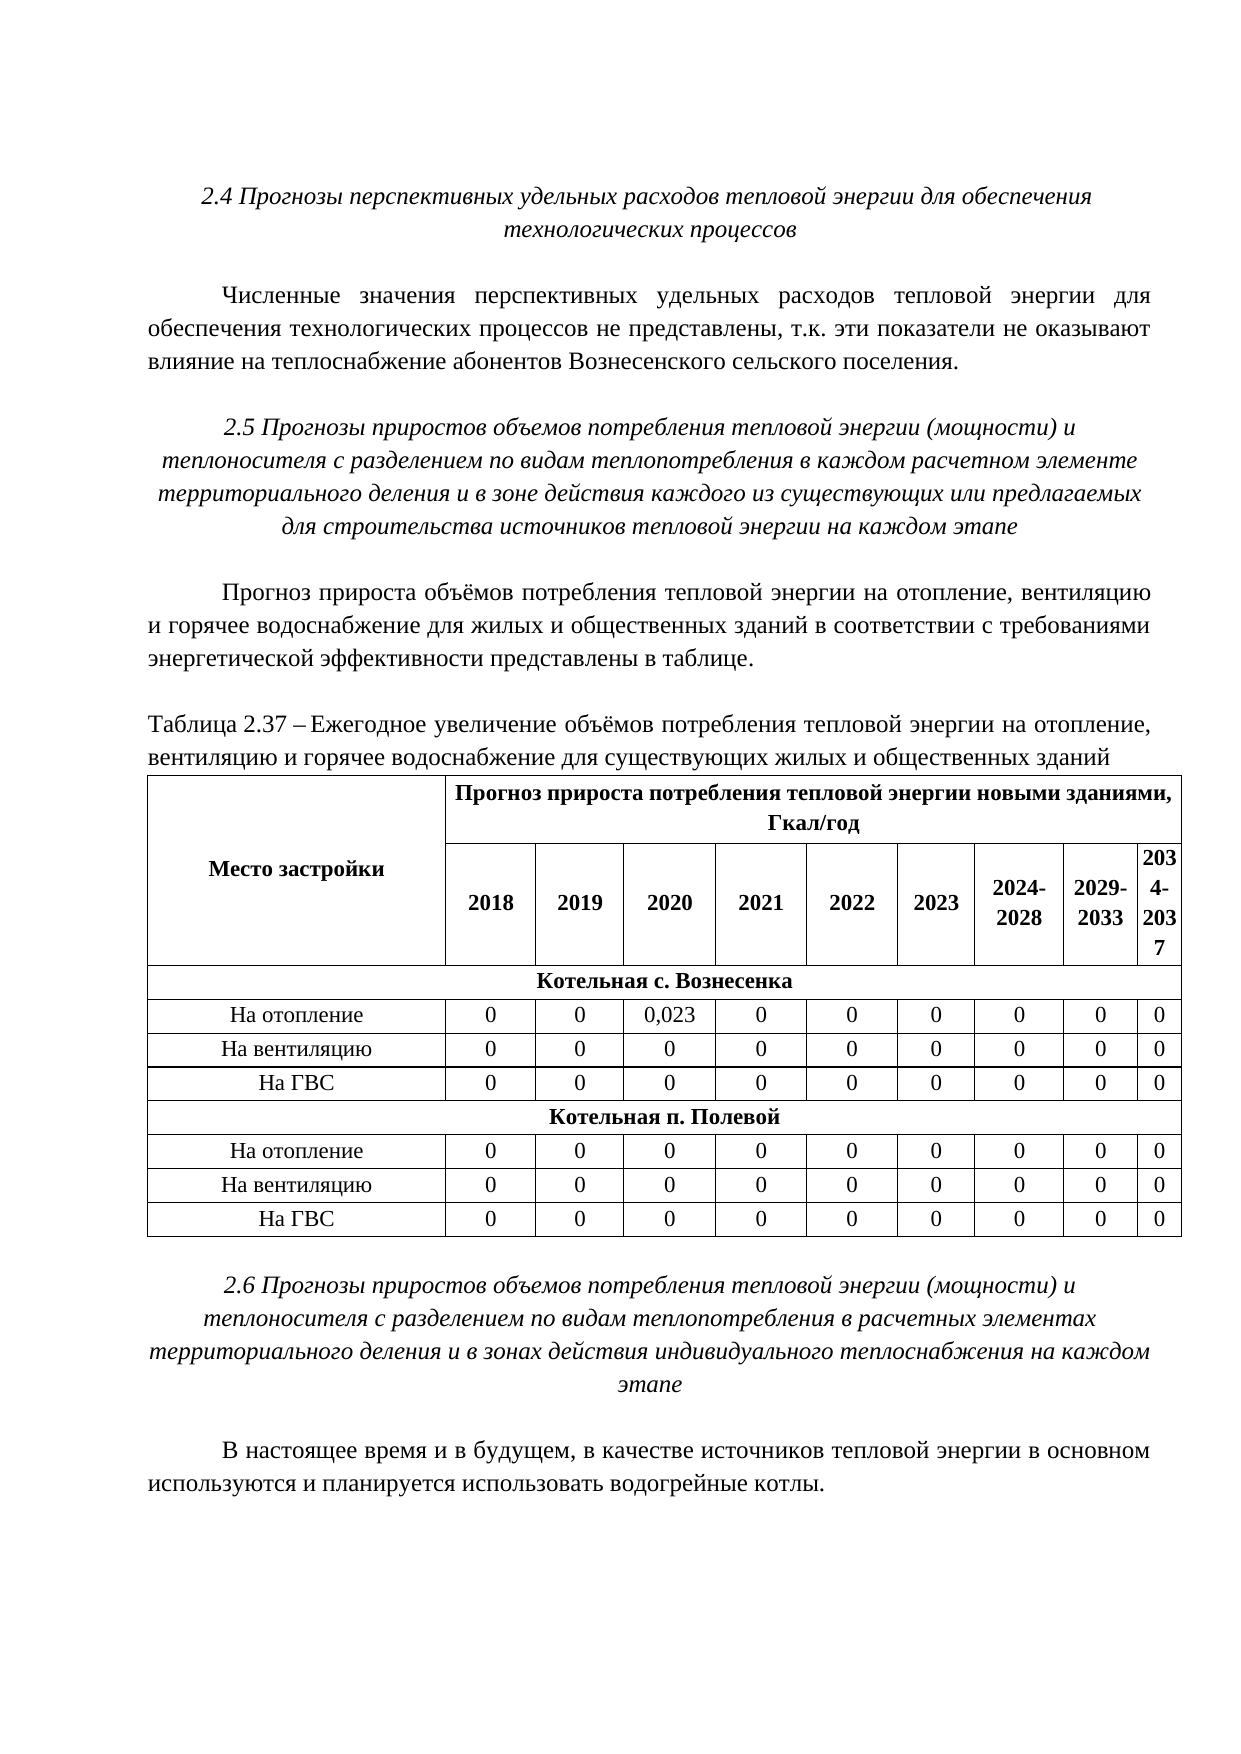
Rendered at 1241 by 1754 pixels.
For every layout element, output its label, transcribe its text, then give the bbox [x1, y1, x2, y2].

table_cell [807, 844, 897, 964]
text Прогноз прироста объёмов потребления тепловой энергии на отопление, вентиляцию и горячее водоснабжение для жилых и общественных зданий в соответствии с требованиями энергетической эффективности представлены в таблице. [148, 577, 1152, 672]
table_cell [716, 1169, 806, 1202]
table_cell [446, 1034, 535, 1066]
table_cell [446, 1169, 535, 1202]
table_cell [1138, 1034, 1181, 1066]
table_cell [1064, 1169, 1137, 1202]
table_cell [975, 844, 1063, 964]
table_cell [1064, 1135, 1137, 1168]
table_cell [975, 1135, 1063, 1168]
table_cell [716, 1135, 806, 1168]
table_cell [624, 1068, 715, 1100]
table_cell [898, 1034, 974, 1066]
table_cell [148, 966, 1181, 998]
subtitle 2.5 Прогнозы приростов объемов потребления тепловой энергии (мощности) и теплоносителя с разделением по видам теплопотребления в каждом расчетном элементе территориального деления и в зоне действия каждого из существующих или предлагаемых для строительства источников тепловой энергии на каждом этапе [148, 412, 1152, 540]
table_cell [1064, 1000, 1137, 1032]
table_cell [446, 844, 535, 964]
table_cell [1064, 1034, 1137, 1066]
list Ежегодное увеличение объёмов потребления тепловой энергии на отопление, вентиляцию и горячее водоснабжение для существующих жилых и общественных зданий [148, 709, 1152, 771]
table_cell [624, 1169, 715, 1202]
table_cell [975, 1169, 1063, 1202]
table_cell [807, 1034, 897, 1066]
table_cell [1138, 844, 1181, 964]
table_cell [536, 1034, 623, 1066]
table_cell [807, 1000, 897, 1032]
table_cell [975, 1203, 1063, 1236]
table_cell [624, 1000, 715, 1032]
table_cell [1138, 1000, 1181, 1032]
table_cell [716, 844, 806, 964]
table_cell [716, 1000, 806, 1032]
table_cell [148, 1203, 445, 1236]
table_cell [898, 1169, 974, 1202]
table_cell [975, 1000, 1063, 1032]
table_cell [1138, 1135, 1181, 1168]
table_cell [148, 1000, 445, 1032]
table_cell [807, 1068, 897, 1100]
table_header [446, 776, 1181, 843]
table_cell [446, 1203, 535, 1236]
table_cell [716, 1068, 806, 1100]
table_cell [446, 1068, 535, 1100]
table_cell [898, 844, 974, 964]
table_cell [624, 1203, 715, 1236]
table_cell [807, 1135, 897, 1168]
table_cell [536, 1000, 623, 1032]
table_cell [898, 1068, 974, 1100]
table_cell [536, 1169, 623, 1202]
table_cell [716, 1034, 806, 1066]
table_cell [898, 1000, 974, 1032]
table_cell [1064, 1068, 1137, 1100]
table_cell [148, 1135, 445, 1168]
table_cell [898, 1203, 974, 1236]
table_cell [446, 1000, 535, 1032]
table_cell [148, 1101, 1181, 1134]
text Численные значения перспективных удельных расходов тепловой энергии для обеспечения технологических процессов не представлены, т.к. эти показатели не оказывают влияние на теплоснабжение абонентов Вознесенского сельского поселения. [148, 280, 1152, 374]
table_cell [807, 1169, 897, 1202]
text В настоящее время и в будущем, в качестве источников тепловой энергии в основном используются и планируется использовать водогрейные котлы. [148, 1435, 1152, 1497]
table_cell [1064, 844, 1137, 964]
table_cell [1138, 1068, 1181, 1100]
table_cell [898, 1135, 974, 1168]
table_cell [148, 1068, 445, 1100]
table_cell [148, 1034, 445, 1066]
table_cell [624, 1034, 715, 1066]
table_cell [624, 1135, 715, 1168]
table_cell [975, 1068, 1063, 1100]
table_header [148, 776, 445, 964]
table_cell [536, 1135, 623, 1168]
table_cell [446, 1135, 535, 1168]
subtitle 2.4 Прогнозы перспективных удельных расходов тепловой энергии для обеспечения технологических процессов [148, 181, 1152, 242]
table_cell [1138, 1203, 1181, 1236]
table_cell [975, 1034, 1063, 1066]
subtitle 2.6 Прогнозы приростов объемов потребления тепловой энергии (мощности) и теплоносителя с разделением по видам теплопотребления в расчетных элементах территориального деления и в зонах действия индивидуального теплоснабжения на каждом этапе [148, 1270, 1152, 1398]
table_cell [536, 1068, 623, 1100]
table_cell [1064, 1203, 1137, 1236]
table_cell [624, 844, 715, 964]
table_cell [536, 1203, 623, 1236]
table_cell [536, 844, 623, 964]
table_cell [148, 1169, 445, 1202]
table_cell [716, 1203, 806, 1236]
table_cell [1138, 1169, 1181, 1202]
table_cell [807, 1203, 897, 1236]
